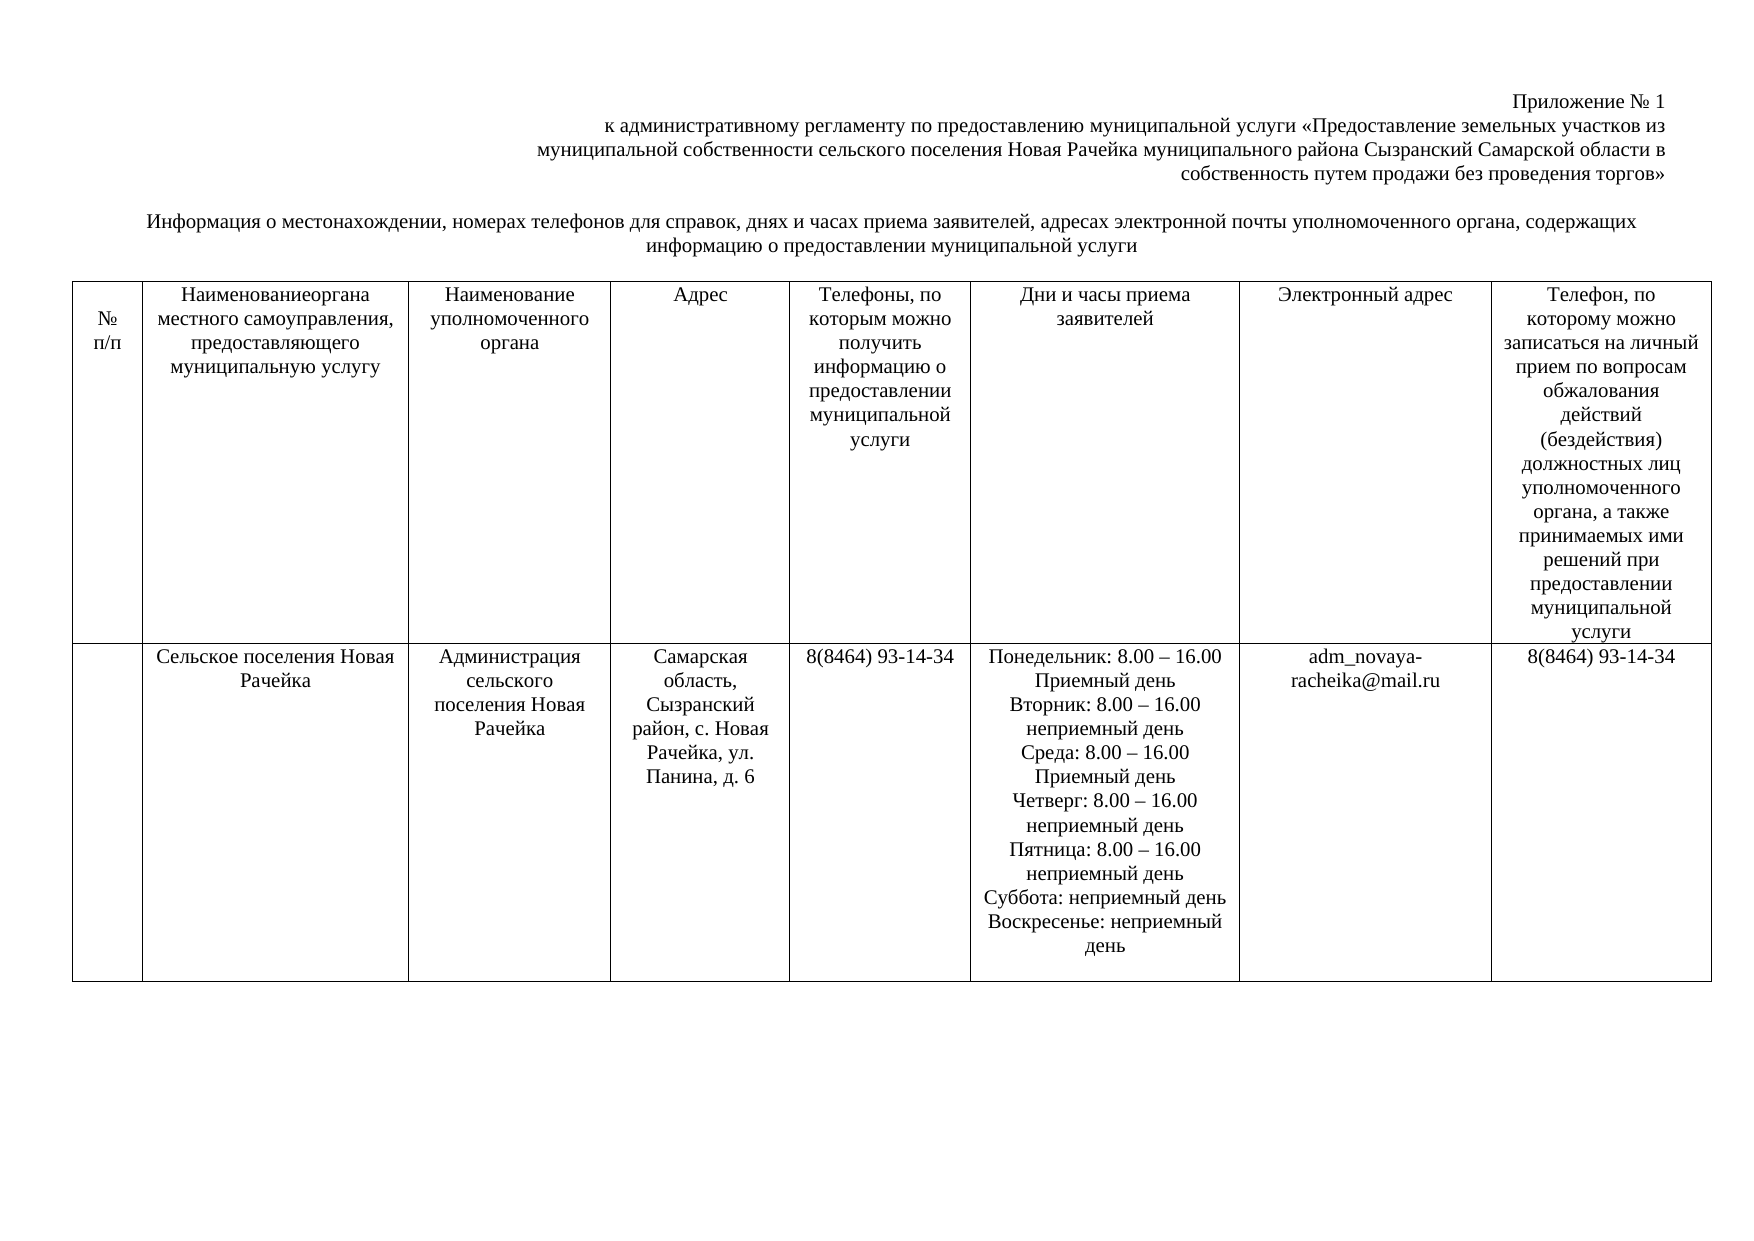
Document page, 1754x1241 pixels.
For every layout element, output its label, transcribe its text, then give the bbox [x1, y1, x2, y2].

text Информация о местонахождении, номерах телефонов для справок, днях и часах приема заявителей, адресах электронной почты уполномоченного органа, содержащих информацию о предоставлении муниципальной услуги [118, 209, 1665, 257]
table_header № п/п [73, 282, 142, 643]
table_header Телефоны, по которым можно получить информацию о предоставлении муниципальной услуги [790, 282, 970, 643]
table_cell 8(8464) 93-14-34 [790, 644, 970, 981]
table_header Электронный адрес [1240, 282, 1491, 643]
table_header Адрес [611, 282, 789, 643]
table_header Наименование уполномоченного органа [409, 282, 610, 643]
table_header Наименованиеоргана местного самоуправления, предоставляющего муниципальную услугу [143, 282, 408, 643]
table_cell Понедельник: 8.00 – 16.00 Приемный день Вторник: 8.00 – 16.00 неприемный день Среда: 8.00 – 16.00 Приемный день Четверг: 8.00 – 16.00 неприемный день Пятница: 8.00 – 16.00 неприемный день Суббота: неприемный день Воскресенье: неприемный день [971, 644, 1239, 981]
table_cell Сельское поселения Новая Рачейка [143, 644, 408, 981]
table_header Дни и часы приема заявителей [971, 282, 1239, 643]
table_cell 8(8464) 93-14-34 [1492, 644, 1711, 981]
text к административному регламенту по предоставлению муниципальной услуги «Предоставление земельных участков из муниципальной собственности сельского поселения Новая Рачейка муниципального района Сызранский Самарской области в собственность путем продажи без проведения торгов» [532, 113, 1665, 185]
table_cell Администрация сельского поселения Новая Рачейка [409, 644, 610, 981]
text Приложение № 1 [532, 88, 1665, 113]
table_cell adm_novaya-racheika@mail.ru [1240, 644, 1491, 981]
table_cell [73, 644, 142, 981]
table_cell Самарская область, Сызранский район, с. Новая Рачейка, ул. Панина, д. 6 [611, 644, 789, 981]
table_header Телефон, по которому можно записаться на личный прием по вопросам обжалования действий (бездействия) должностных лиц уполномоченного органа, а также принимаемых ими решений при предоставлении муниципальной услуги [1492, 282, 1711, 643]
